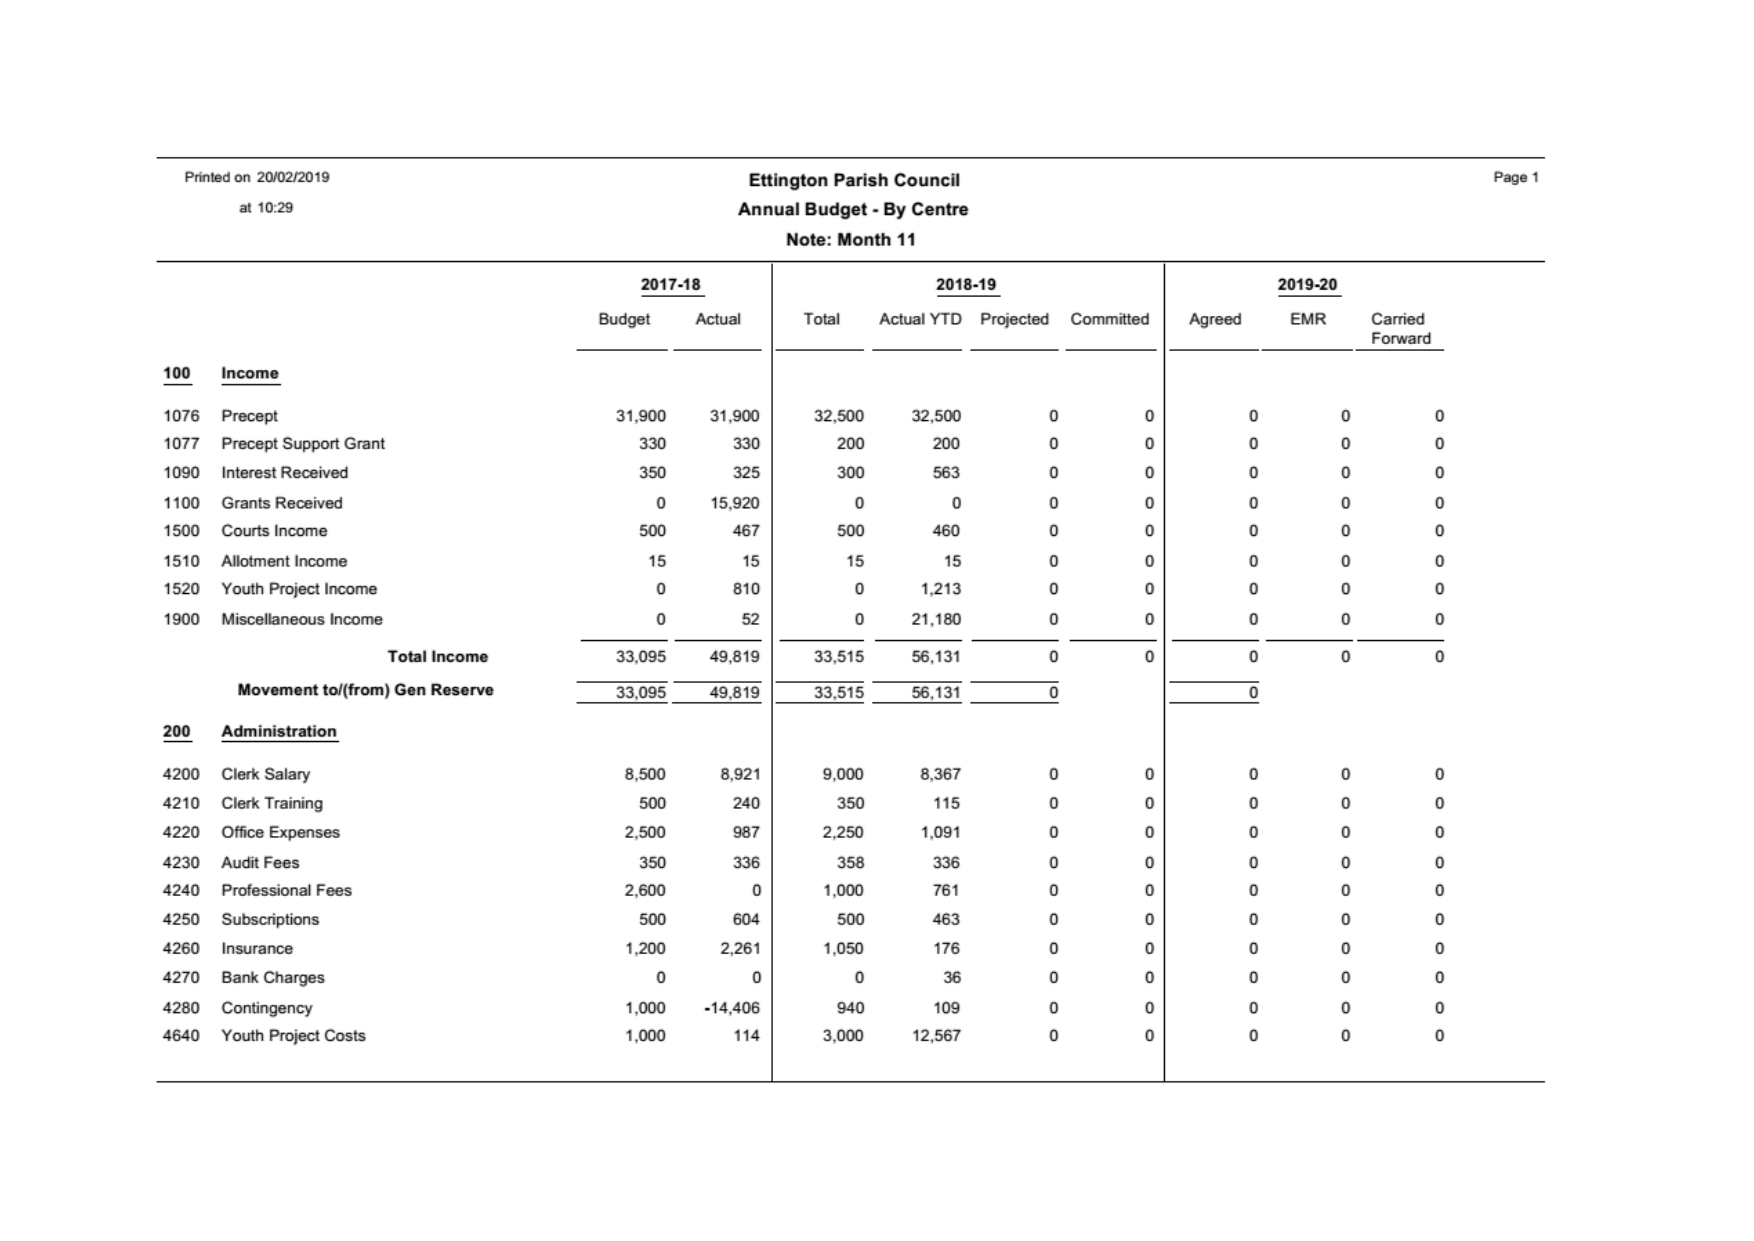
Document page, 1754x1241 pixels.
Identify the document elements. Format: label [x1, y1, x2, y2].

picture [150, 150, 1559, 1091]
